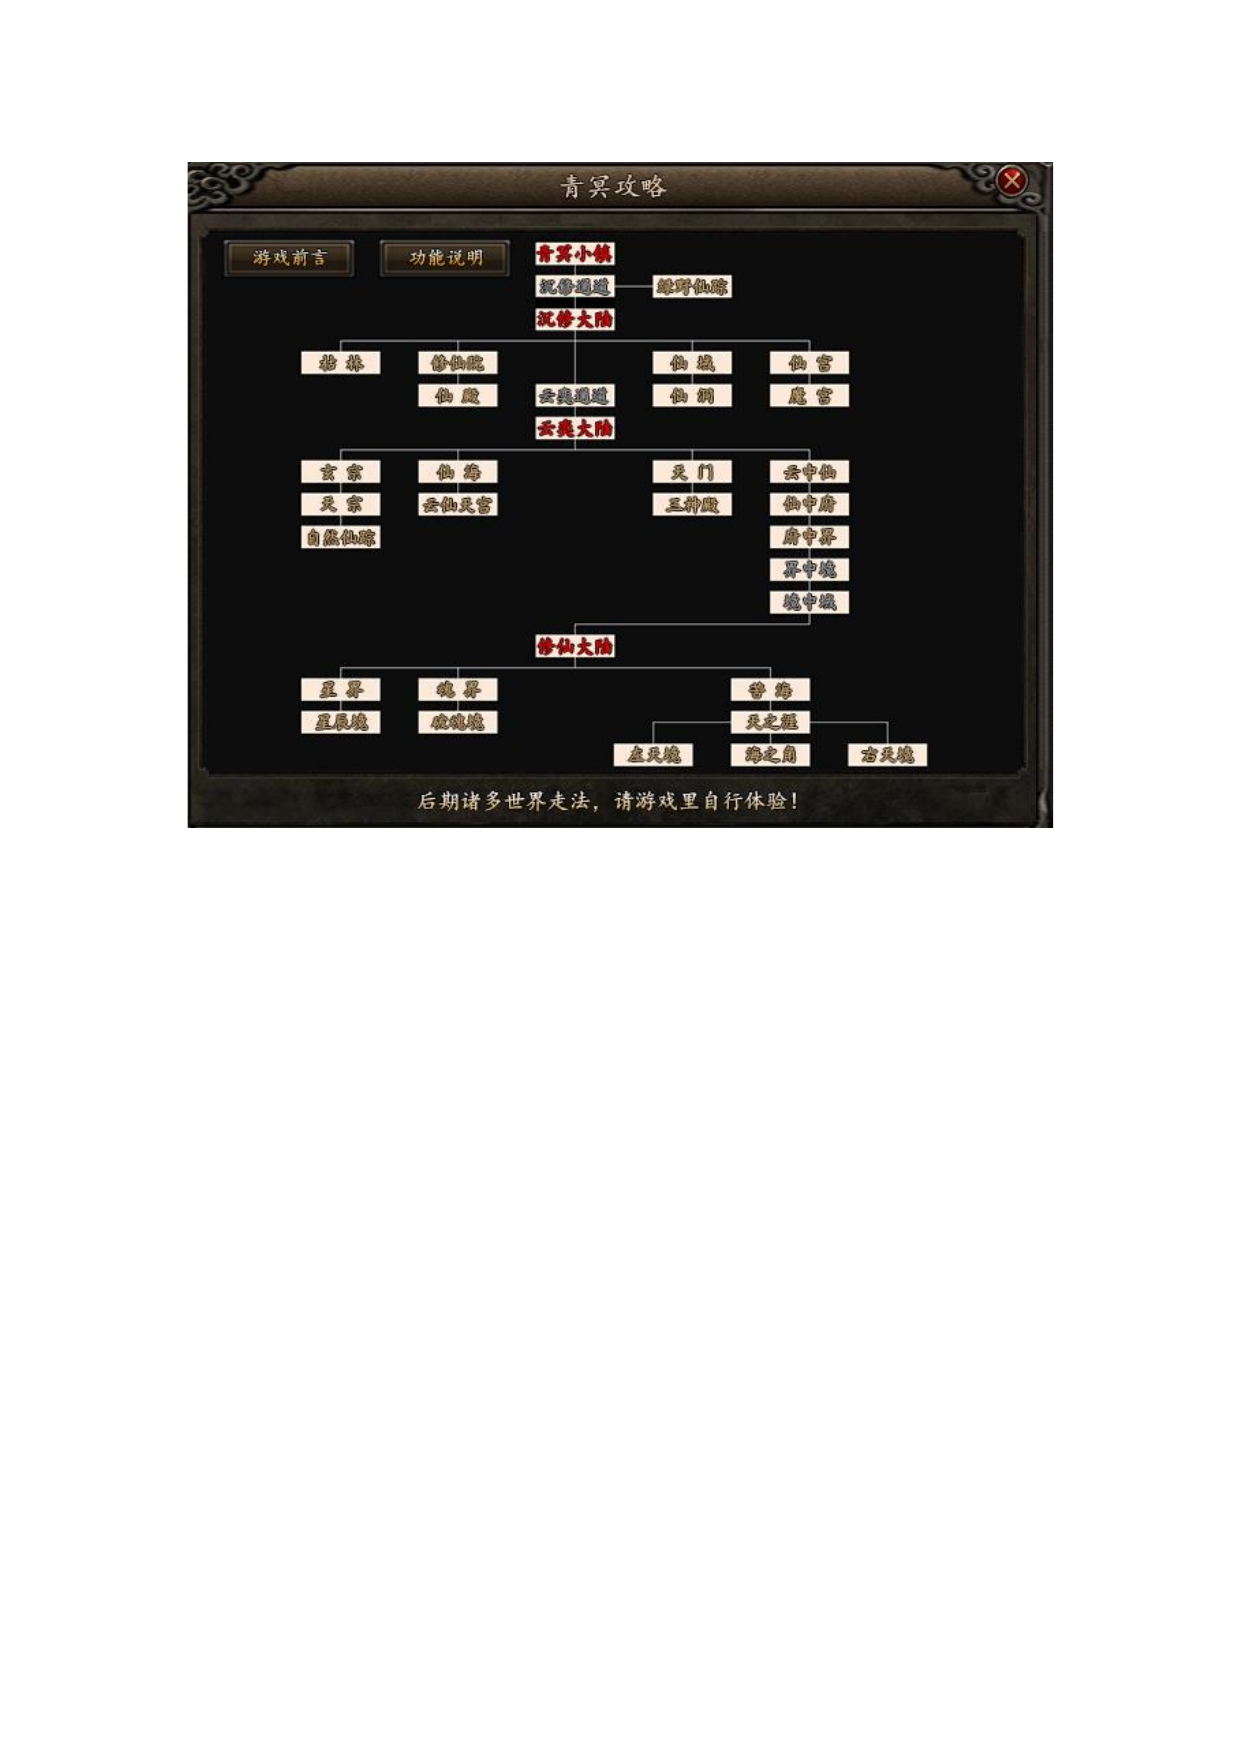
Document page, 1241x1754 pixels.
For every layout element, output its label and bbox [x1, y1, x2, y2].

picture [187, 162, 1054, 828]
